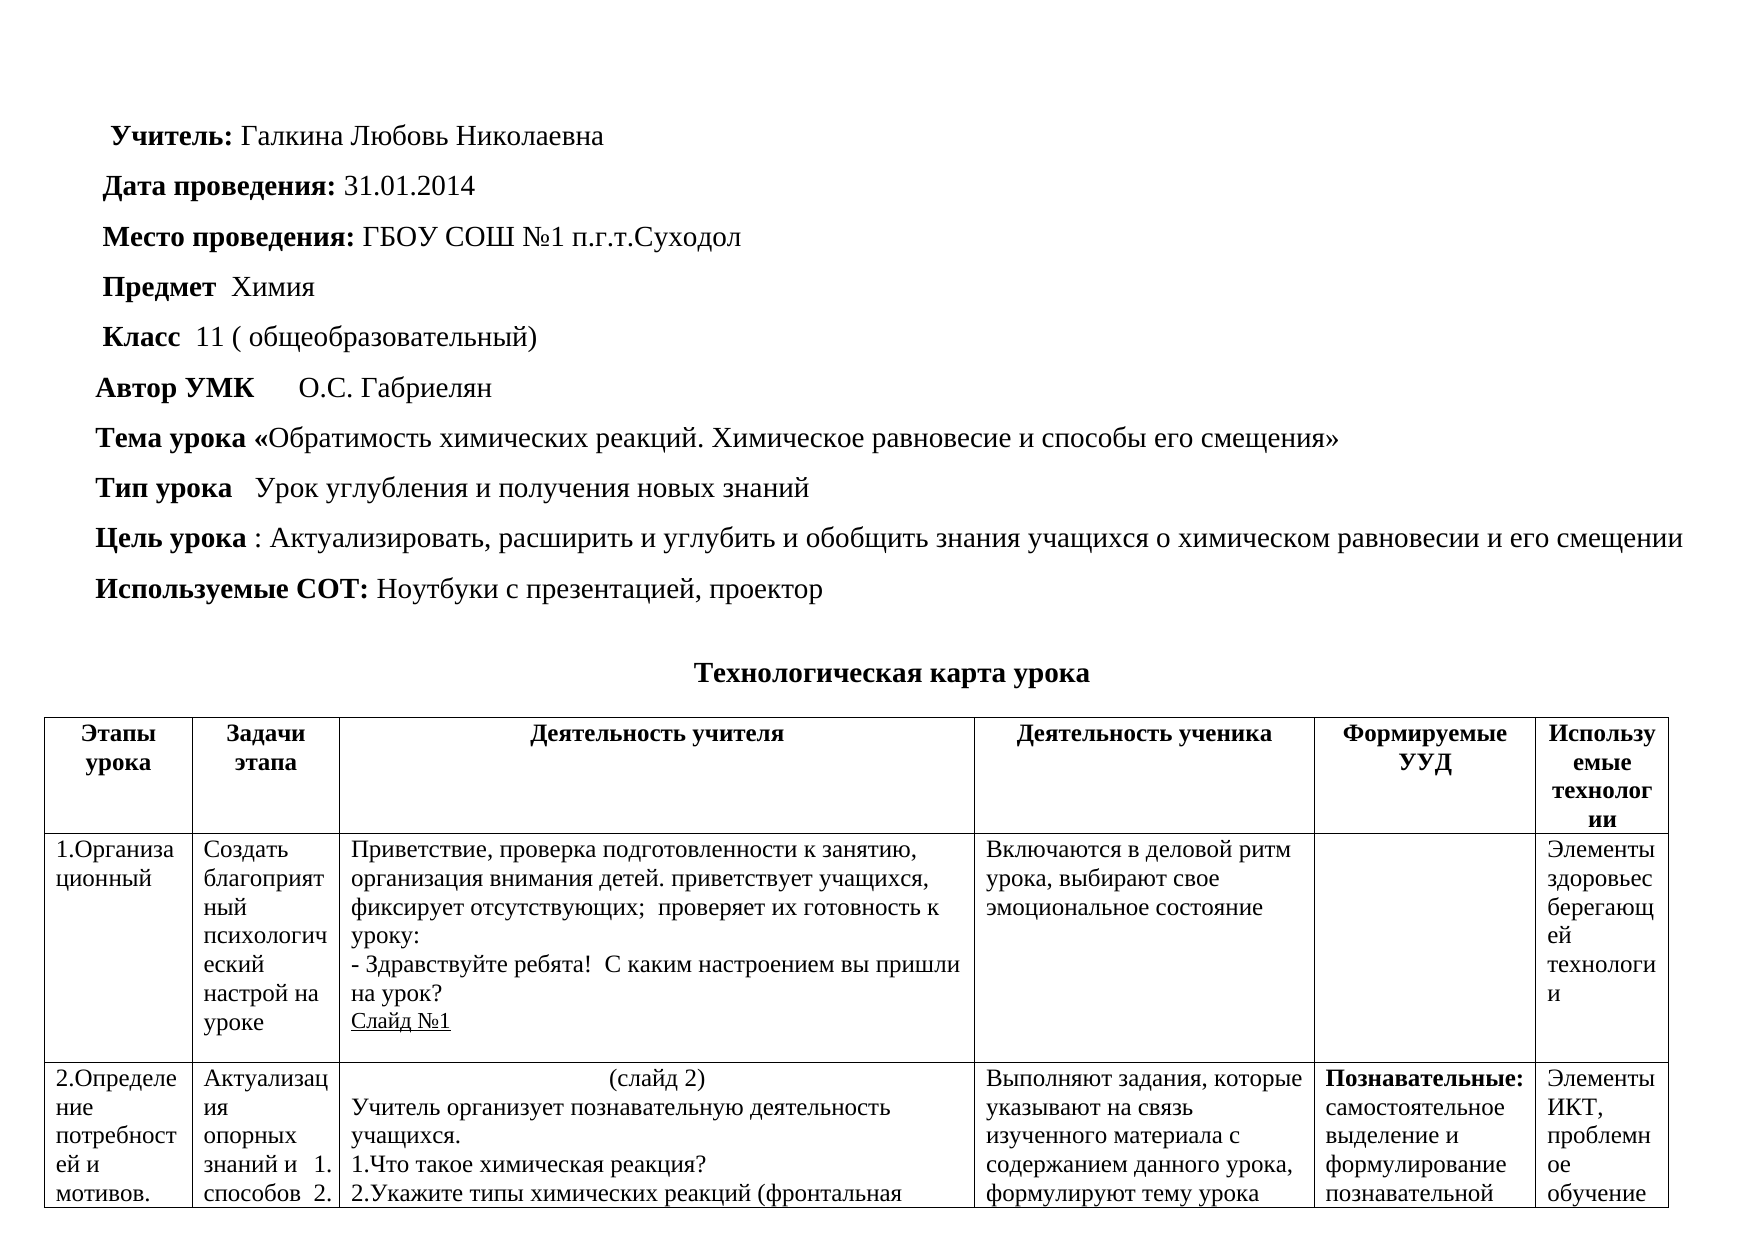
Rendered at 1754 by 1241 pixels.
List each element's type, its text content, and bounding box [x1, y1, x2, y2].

table_cell Создать благоприятный психологический настрой на уроке [193, 834, 339, 1062]
table_header Формируемые УУД [1315, 718, 1535, 833]
text Тип урока Урок углубления и получения новых знаний [29, 470, 1754, 504]
text Место проведения: ГБОУ СОШ №1 п.г.т.Суходол [29, 219, 1754, 252]
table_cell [1315, 1063, 1535, 1207]
table_cell Элементы здоровьесберегающей технологии [1536, 834, 1668, 1062]
table_header Деятельность учителя [340, 718, 974, 833]
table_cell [45, 1063, 192, 1207]
table_cell Включаются в деловой ритм урока, выбирают свое эмоциональное состояние [975, 834, 1314, 1062]
table_cell Приветствие, проверка подготовленности к занятию, организация внимания детей. приветствует учащихся, фиксирует отсутствующих; проверяет их готовность к уроку: - Здравствуйте ребята! С каким настроением вы пришли на урок? Слайд №1 [340, 834, 974, 1062]
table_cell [340, 1063, 974, 1207]
table_cell [1315, 834, 1535, 1062]
text Используемые СОТ: Ноутбуки с презентацией, проектор [29, 571, 1754, 604]
text Предмет Химия [29, 269, 1754, 303]
text Тема урока «Обратимость химических реакций. Химическое равновесие и способы его смещения» [29, 420, 1754, 453]
text Класс 11 ( общеобразовательный) Автор УМК О.С. Габриелян [29, 319, 1754, 403]
table_header Используемые технологии [1536, 718, 1668, 833]
text Дата проведения: 31.01.2014 [29, 168, 1754, 202]
table_header Этапы урока [45, 718, 192, 833]
table_header Задачи этапа [193, 718, 339, 833]
text Цель урока : Актуализировать, расширить и углубить и обобщить знания учащихся о химическом равновесии и его смещении [29, 521, 1754, 554]
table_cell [1536, 1063, 1668, 1207]
text Технологическая карта урока [29, 655, 1754, 688]
table_cell 1.Организационный [45, 834, 192, 1062]
table_header Деятельность ученика [975, 718, 1314, 833]
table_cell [975, 1063, 1314, 1207]
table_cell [193, 1063, 339, 1207]
text Учитель: Галкина Любовь Николаевна [29, 118, 1754, 152]
